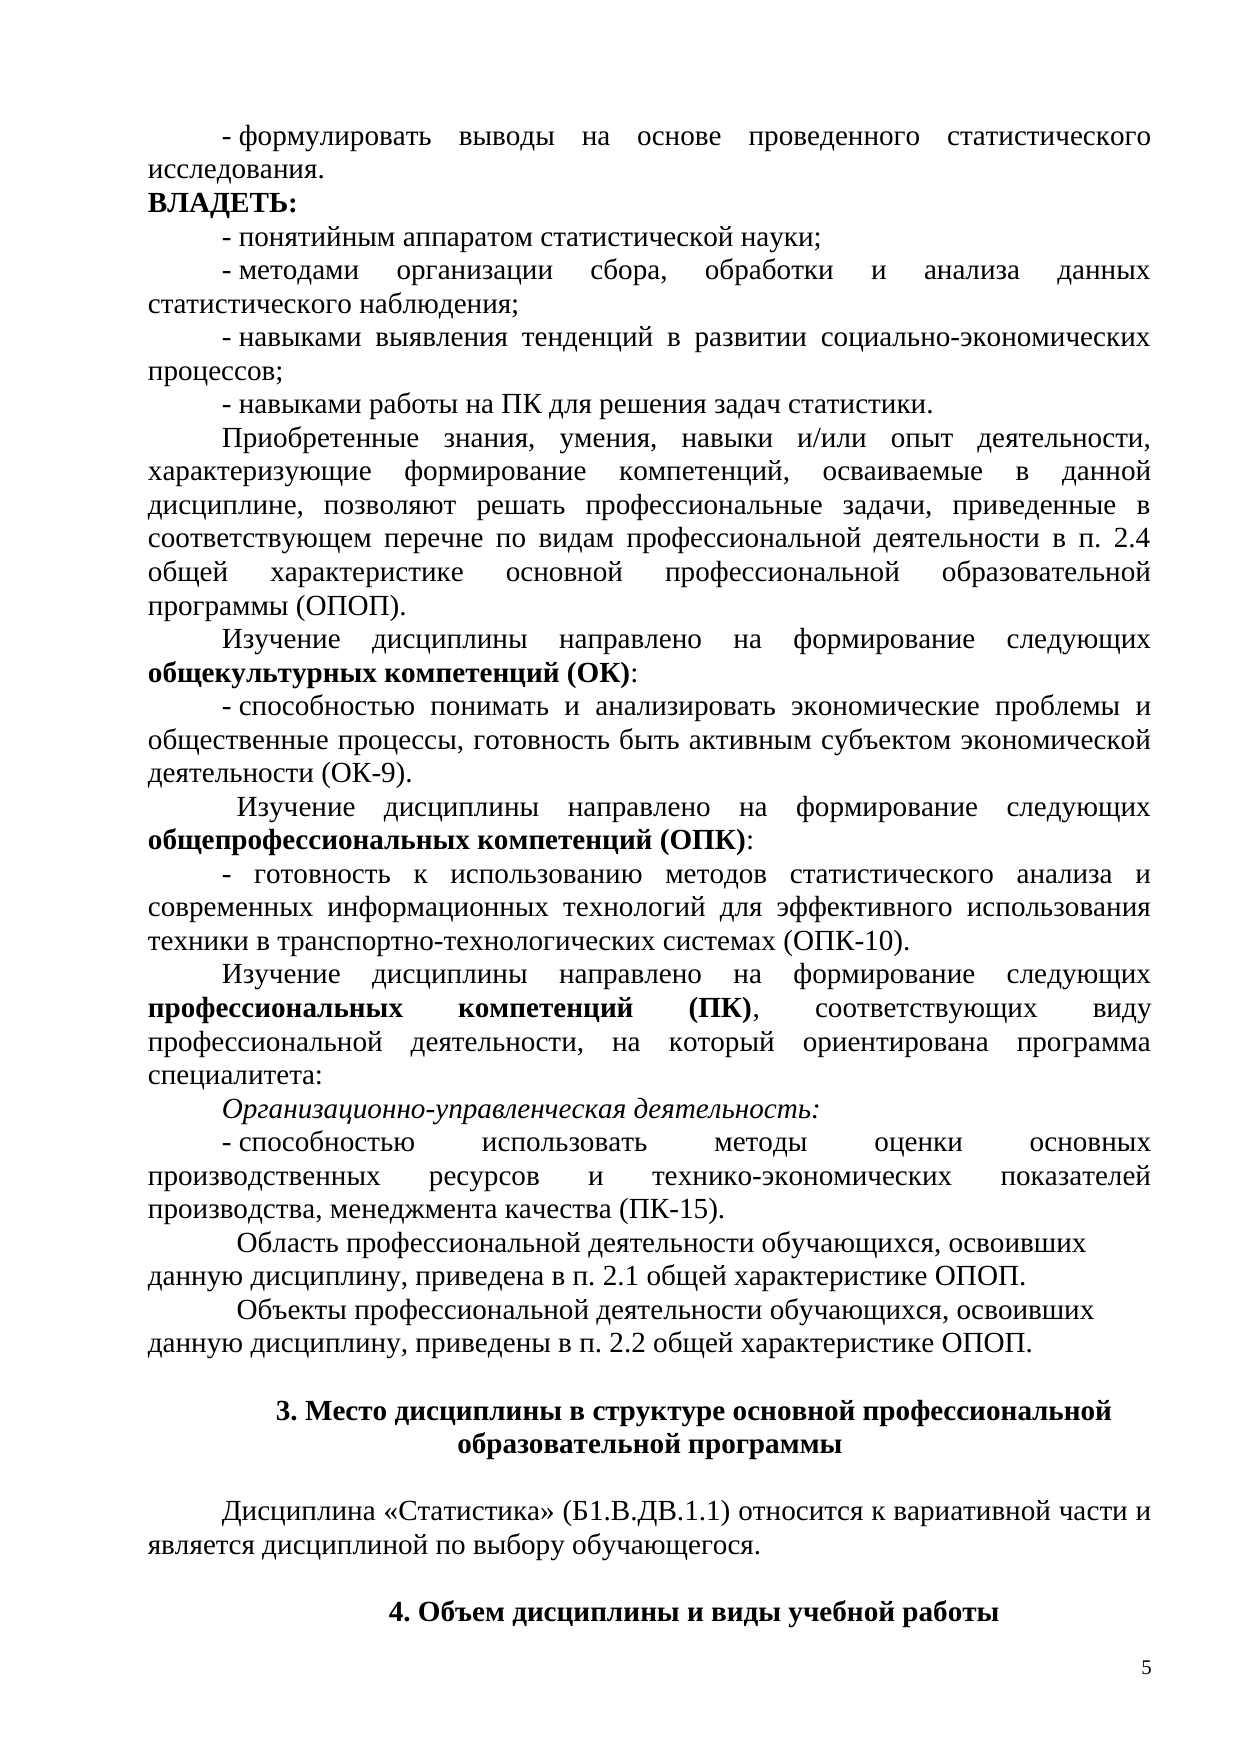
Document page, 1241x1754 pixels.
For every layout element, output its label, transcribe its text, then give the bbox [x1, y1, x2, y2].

text - навыками работы на ПК для решения задач статистики. [148, 386, 1152, 420]
text Изучение дисциплины направлено на формирование следующих профессиональных компетенций (ПК), соответствующих виду профессиональной деятельности, на который ориентирована программа специалитета: [148, 957, 1152, 1091]
text 3. Место дисциплины в структуре основной профессиональной образовательной программы [148, 1393, 1152, 1460]
text Приобретенные знания, умения, навыки и/или опыт деятельности, характеризующие формирование компетенций, осваиваемые в данной дисциплине, позволяют решать профессиональные задачи, приведенные в соответствующем перечне по видам профессиональной деятельности в п. 2.4 общей характеристике основной профессиональной образовательной программы (ОПОП). [148, 420, 1152, 621]
text Объекты профессиональной деятельности обучающихся, освоивших данную дисциплину, приведены в п. 2.2 общей характеристике ОПОП. [148, 1292, 1152, 1359]
text Дисциплина «Статистика» (Б1.В.ДВ.1.1) относится к вариативной части и является дисциплиной по выбору обучающегося. [148, 1493, 1152, 1560]
text - формулировать выводы на основе проведенного статистического исследования. [148, 118, 1152, 185]
text Область профессиональной деятельности обучающихся, освоивших данную дисциплину, приведена в п. 2.1 общей характеристике ОПОП. [148, 1225, 1152, 1292]
text Изучение дисциплины направлено на формирование следующих общекультурных компетенций (ОК): [148, 621, 1152, 688]
text - способностью использовать методы оценки основных производственных ресурсов и технико-экономических показателей производства, менеджмента качества (ПК-15). [148, 1124, 1152, 1225]
text ВЛАДЕТЬ: [148, 185, 1152, 219]
text - методами организации сбора, обработки и анализа данных статистического наблюдения; [148, 252, 1152, 319]
text - готовность к использованию методов статистического анализа и современных информационных технологий для эффективного использования техники в транспортно-технологических системах (ОПК-10). [148, 856, 1152, 957]
text 4. Объем дисциплины и виды учебной работы [148, 1594, 1152, 1627]
text Изучение дисциплины направлено на формирование следующих общепрофессиональных компетенций (ОПК): [148, 789, 1152, 856]
text - способностью понимать и анализировать экономические проблемы и общественные процессы, готовность быть активным субъектом экономической деятельности (ОК-9). [148, 688, 1152, 789]
text Организационно-управленческая деятельность: [148, 1091, 1152, 1124]
text - навыками выявления тенденций в развитии социально-экономических процессов; [148, 319, 1152, 386]
text - понятийным аппаратом статистической науки; [148, 219, 1152, 252]
